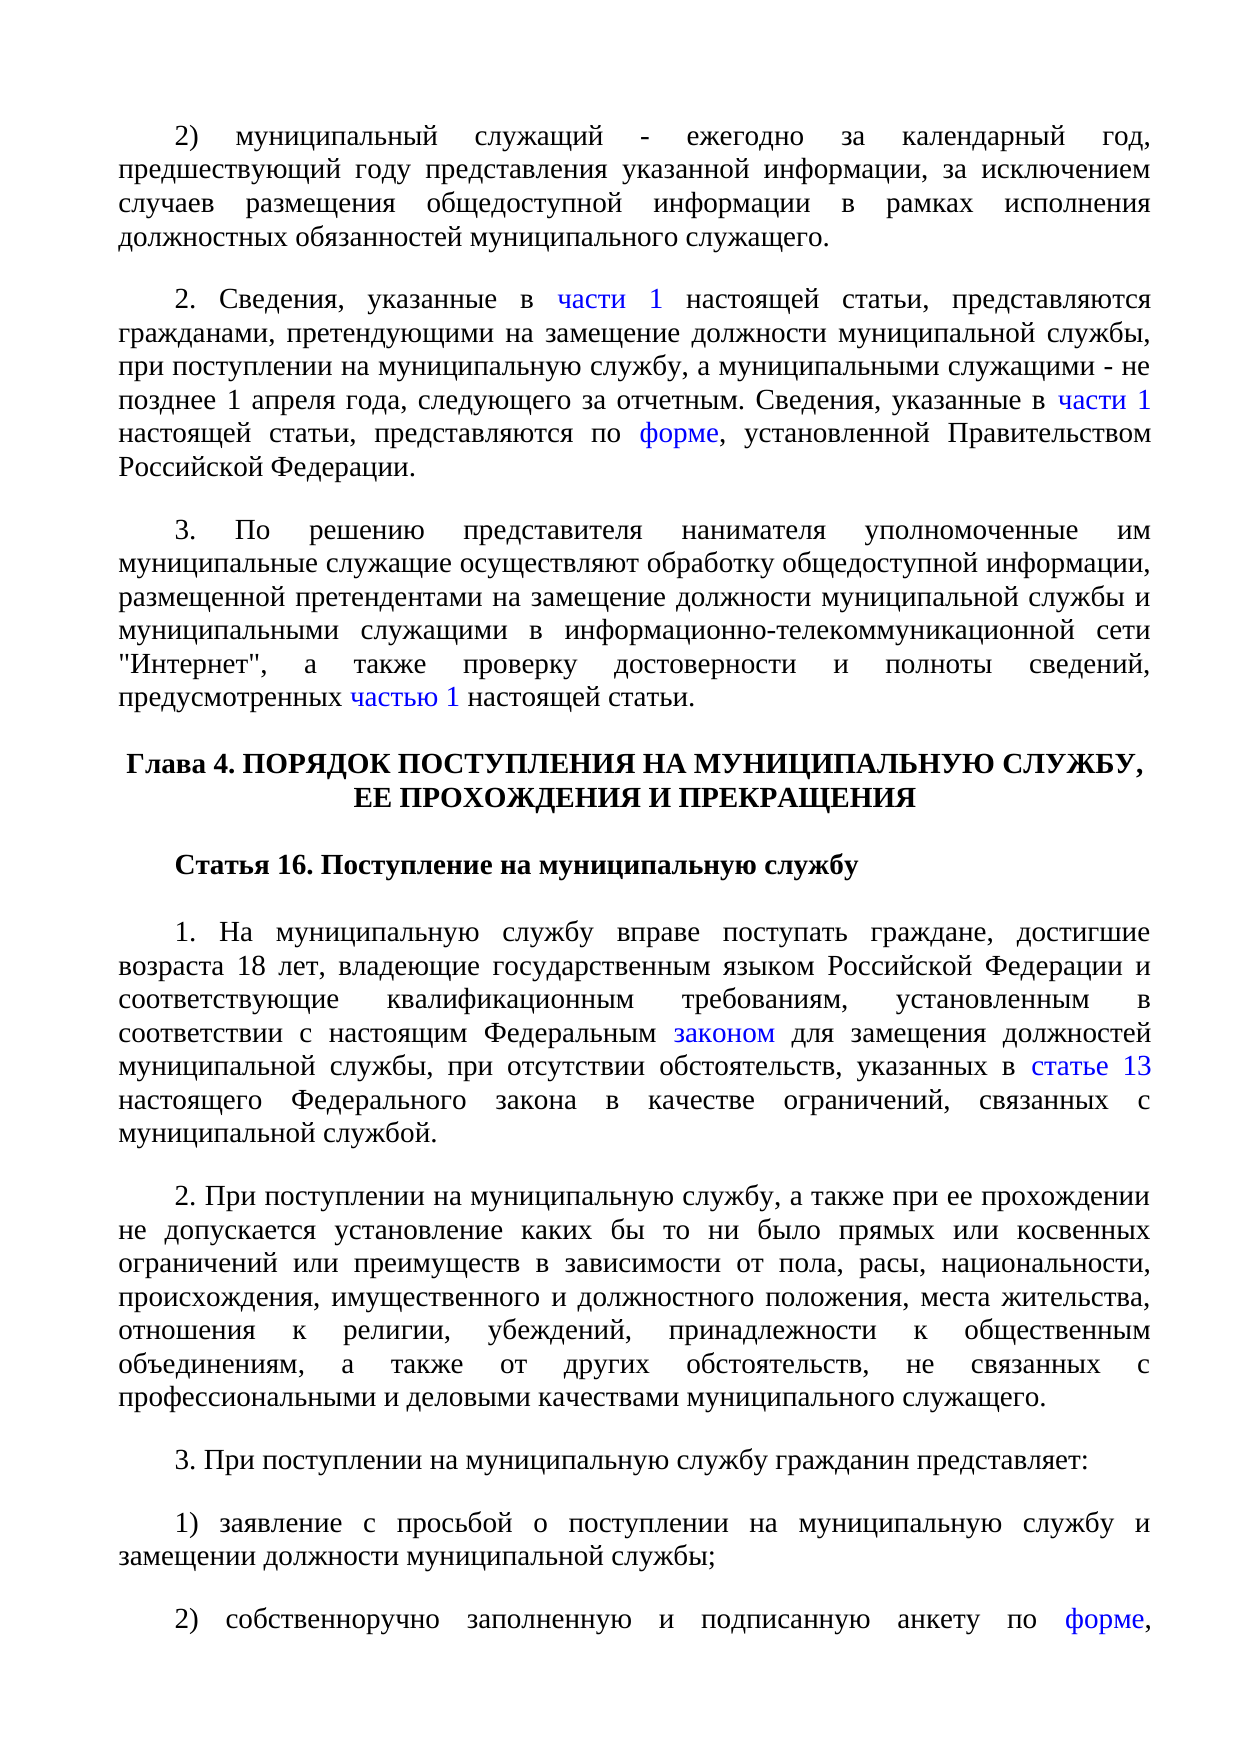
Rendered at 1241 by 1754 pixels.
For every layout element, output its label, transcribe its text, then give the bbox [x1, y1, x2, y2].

title ЕЕ ПРОХОЖДЕНИЯ И ПРЕКРАЩЕНИЯ [118, 780, 1152, 814]
text 3. При поступлении на муниципальную службу гражданин представляет: [118, 1442, 1152, 1476]
title Статья 16. Поступление на муниципальную службу [118, 847, 1152, 881]
text 3. По решению представителя нанимателя уполномоченные им муниципальные служащие осуществляют обработку общедоступной информации, размещенной претендентами на замещение должности муниципальной службы и муниципальными служащими в информационно-телекоммуникационной сети "Интернет", а также проверку достоверности и полноты сведений, предусмотренных частью 1 настоящей статьи. [118, 512, 1152, 713]
text 2) муниципальный служащий - ежегодно за календарный год, предшествующий году представления указанной информации, за исключением случаев размещения общедоступной информации в рамках исполнения должностных обязанностей муниципального служащего. [118, 118, 1152, 252]
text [118, 1601, 1152, 1635]
title Глава 4. ПОРЯДОК ПОСТУПЛЕНИЯ НА МУНИЦИПАЛЬНУЮ СЛУЖБУ, [118, 747, 1152, 780]
text 2. При поступлении на муниципальную службу, а также при ее прохождении не допускается установление каких бы то ни было прямых или косвенных ограничений или преимуществ в зависимости от пола, расы, национальности, происхождения, имущественного и должностного положения, места жительства, отношения к религии, убеждений, принадлежности к общественным объединениям, а также от других обстоятельств, не связанных с профессиональными и деловыми качествами муниципального служащего. [118, 1178, 1152, 1413]
text 1. На муниципальную службу вправе поступать граждане, достигшие возраста 18 лет, владеющие государственным языком Российской Федерации и соответствующие квалификационным требованиям, установленным в соответствии с настоящим Федеральным законом для замещения должностей муниципальной службы, при отсутствии обстоятельств, указанных в статье 13 настоящего Федерального закона в качестве ограничений, связанных с муниципальной службой. [118, 914, 1152, 1149]
text 2. Сведения, указанные в части 1 настоящей статьи, представляются гражданами, претендующими на замещение должности муниципальной службы, при поступлении на муниципальную службу, а муниципальными служащими - не позднее 1 апреля года, следующего за отчетным. Сведения, указанные в части 1 настоящей статьи, представляются по форме, установленной Правительством Российской Федерации. [118, 281, 1152, 483]
text 1) заявление с просьбой о поступлении на муниципальную службу и замещении должности муниципальной службы; [118, 1505, 1152, 1572]
